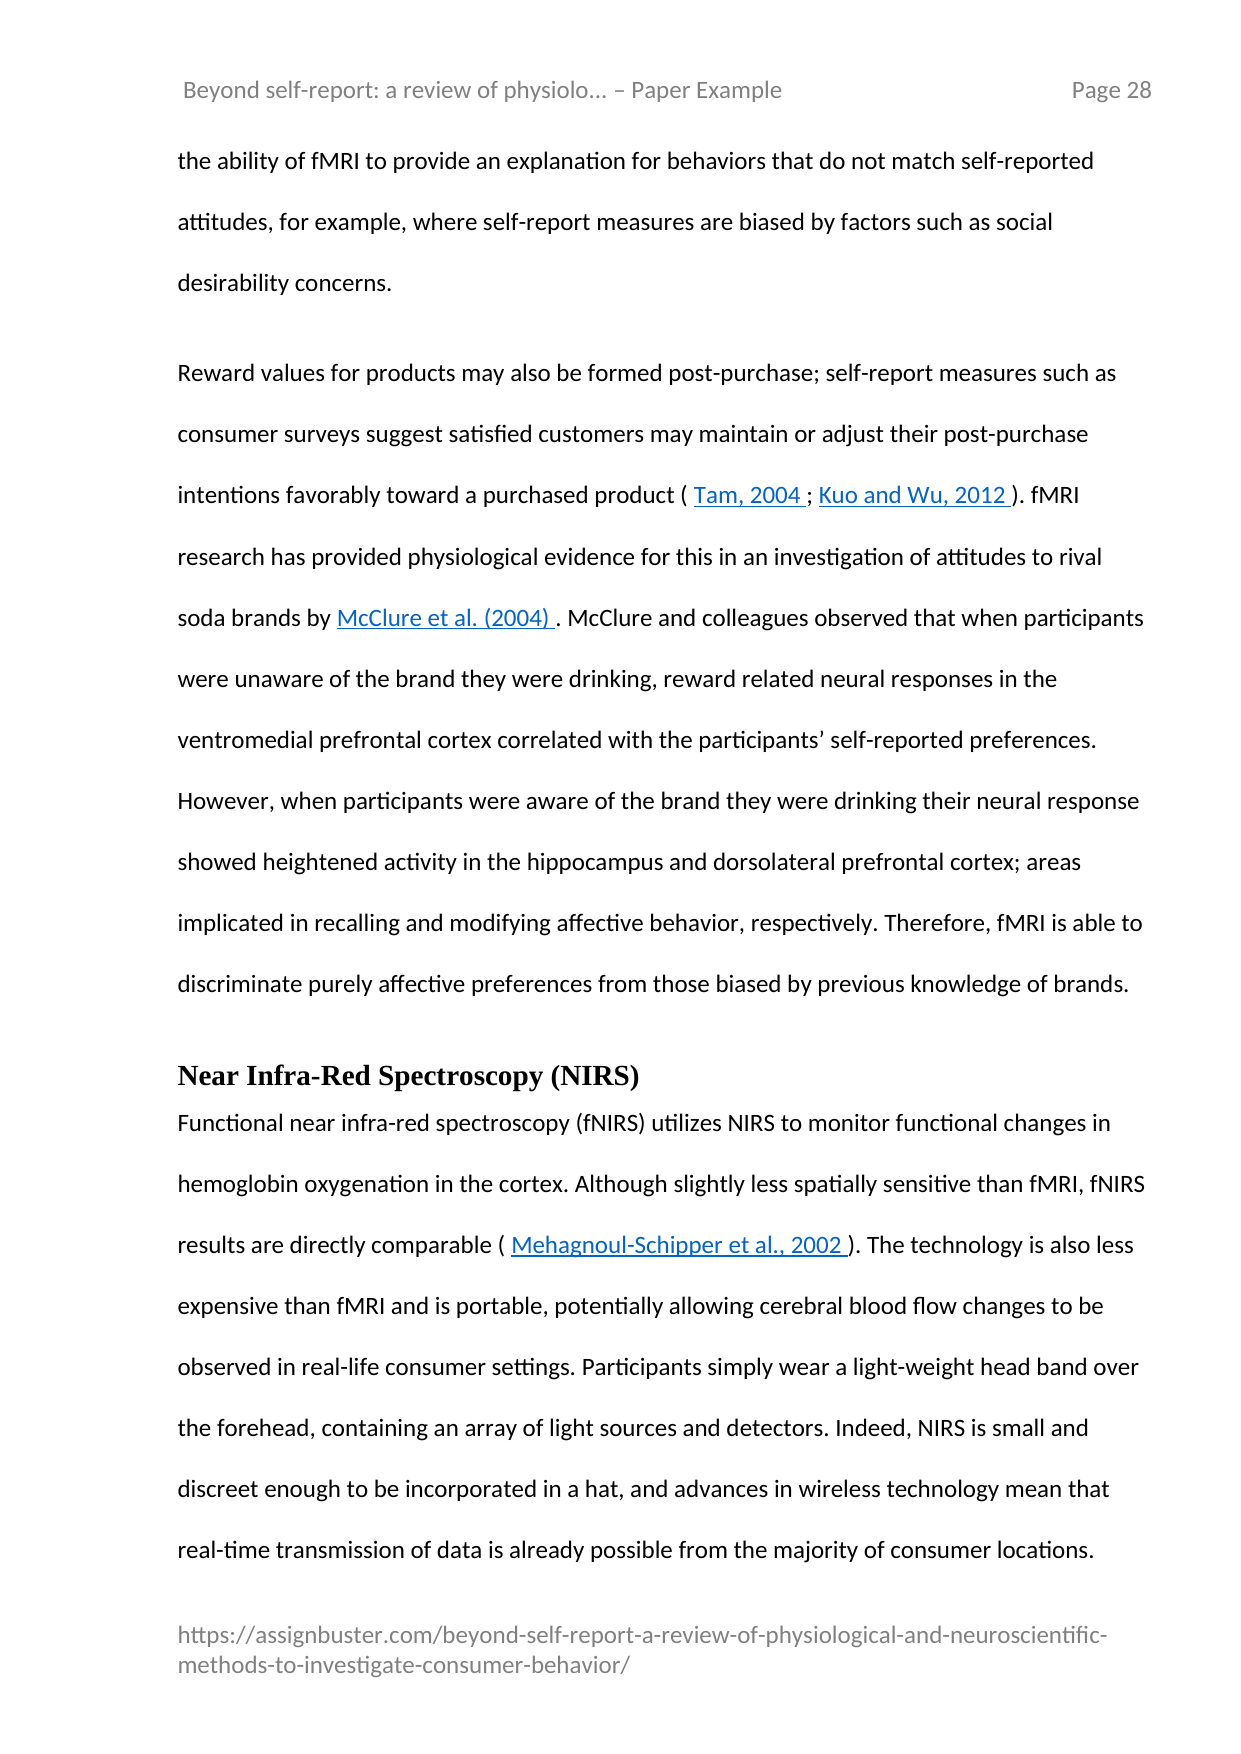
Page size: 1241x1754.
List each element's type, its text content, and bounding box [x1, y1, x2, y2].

subtitle Near Infra-Red Spectroscopy (NIRS) [177, 1058, 1152, 1092]
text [177, 1107, 1152, 1565]
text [177, 145, 1152, 298]
text Reward values for products may also be formed post-purchase; self-report measures such as consumer surveys suggest satisfied customers may maintain or adjust their post-purchase intentions favorably toward a purchased product ( Tam, 2004 ; Kuo and Wu, 2012 ). fMRI research has provided physiological evidence for this in an investigation of attitudes to rival soda brands by McClure et al. (2004) . McClure and colleagues observed that when participants were unaware of the brand they were drinking, reward related neural responses in the ventromedial prefrontal cortex correlated with the participants’ self-reported preferences. However, when participants were aware of the brand they were drinking their neural response showed heightened activity in the hippocampus and dorsolateral prefrontal cortex; areas implicated in recalling and modifying affective behavior, respectively. Therefore, fMRI is able to discriminate purely affective preferences from those biased by previous knowledge of brands. [177, 358, 1152, 998]
